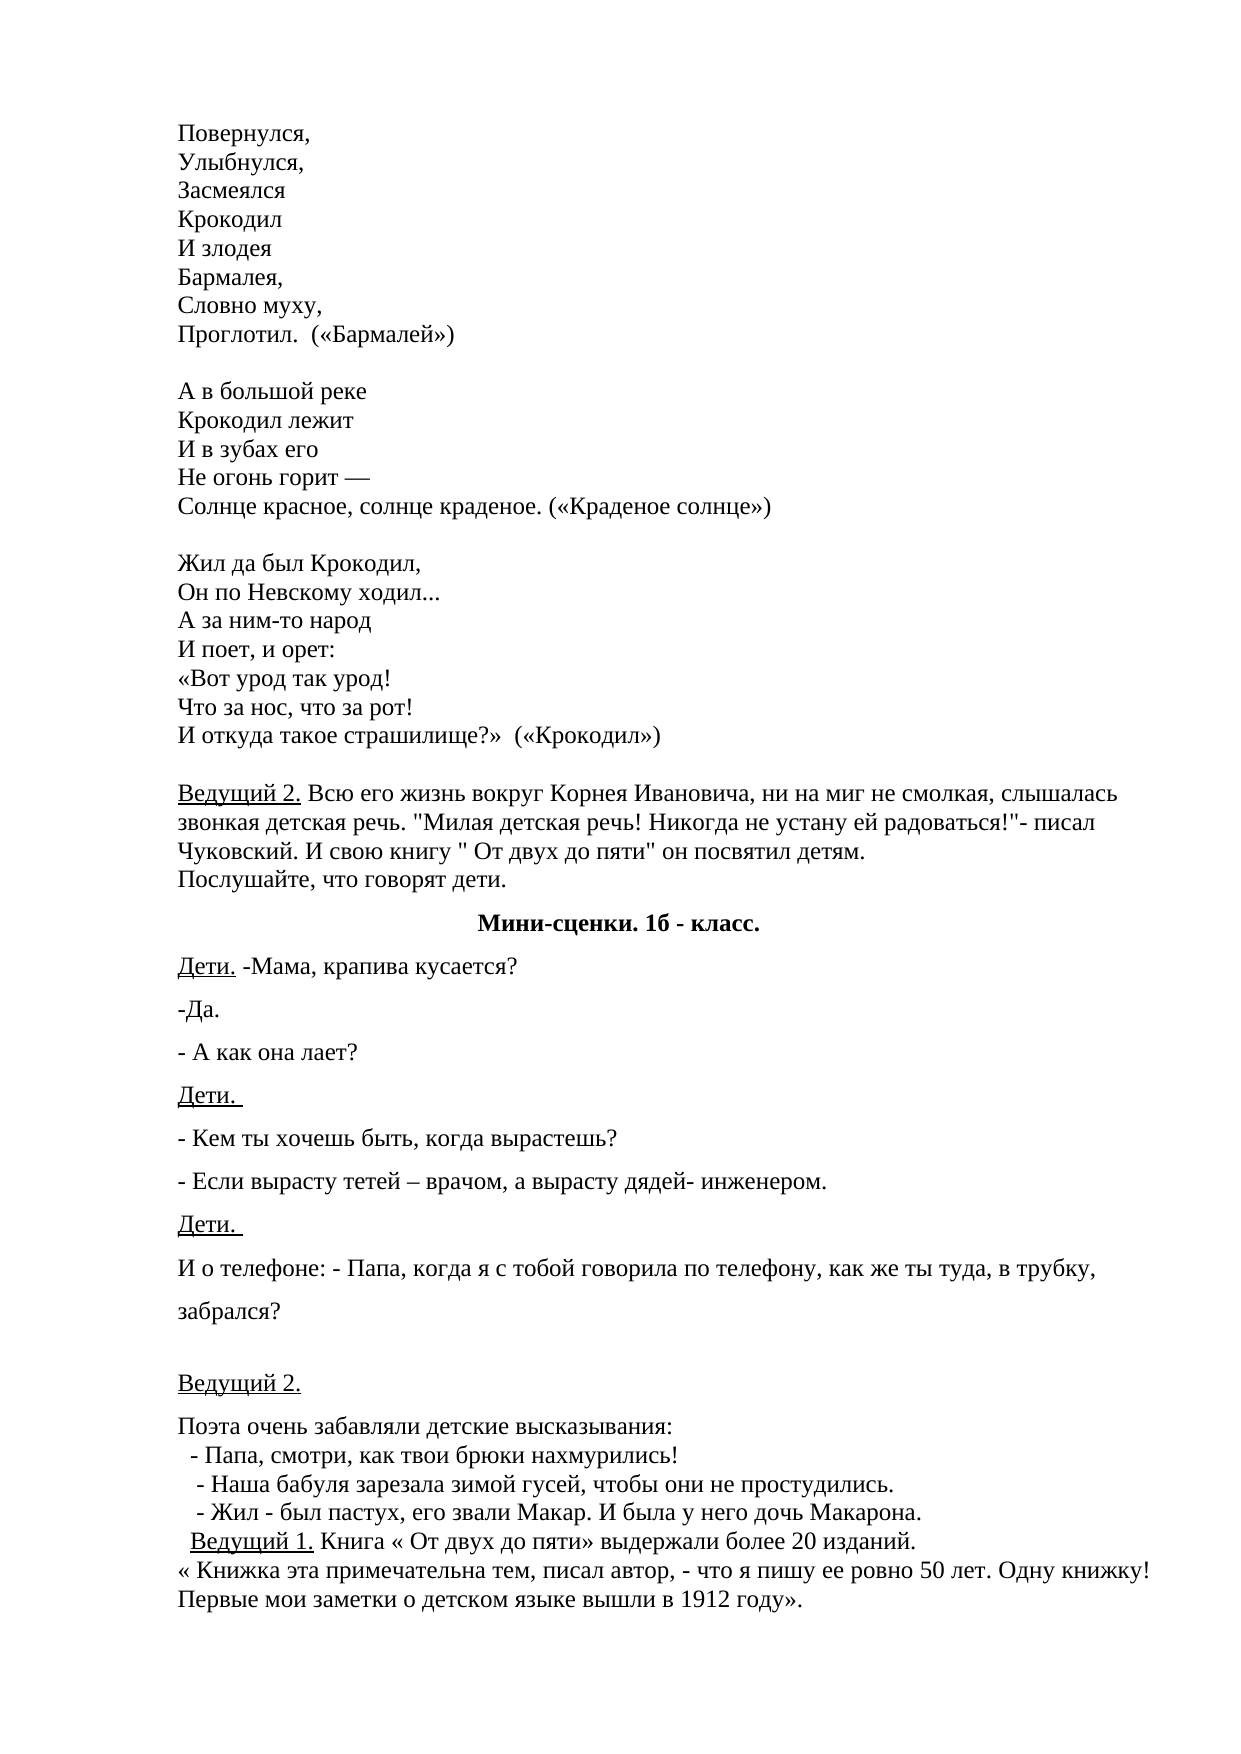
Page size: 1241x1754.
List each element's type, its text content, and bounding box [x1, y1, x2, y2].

text Дети. -Мама, крапива кусается? [177, 951, 1152, 979]
text Крокодил [177, 204, 1152, 233]
text - А как она лает? [177, 1037, 1152, 1066]
text А в большой реке [177, 376, 1152, 405]
text И поет, и орет: [177, 634, 1152, 663]
text Словно муху, [177, 291, 1152, 319]
text Ведущий 1. Книга « От двух до пяти» выдержали более 20 изданий. [177, 1526, 1152, 1555]
text -Да. [177, 994, 1152, 1023]
text Засмеялся [177, 176, 1152, 204]
text - Наша бабуля зарезала зимой гусей, чтобы они не простудились. [177, 1469, 1152, 1497]
text Дети. [177, 1080, 1152, 1109]
text И в зубах его [177, 434, 1152, 462]
text - Папа, смотри, как твои брюки нахмурились! [177, 1440, 1152, 1469]
text Ведущий 2. [177, 1368, 1152, 1397]
text - Кем ты хочешь быть, когда вырастешь? [177, 1123, 1152, 1152]
text Мини-сценки. 1б - класс. [177, 908, 1152, 936]
text А за ним-то народ [177, 605, 1152, 634]
text Поэта очень забавляли детские высказывания: [177, 1411, 1152, 1440]
text « Книжка эта примечательна тем, писал автор, - что я пишу ее ровно 50 лет. Одну книжку! Первые мои заметки о детском языке вышли в 1912 году». [177, 1555, 1152, 1612]
text Жил да был Крокодил, [177, 548, 1152, 577]
text Крокодил лежит [177, 405, 1152, 434]
text И о телефоне: - Папа, когда я с тобой говорила по телефону, как же ты туда, в трубку, забрался? [177, 1253, 1152, 1324]
text Что за нос, что за рот! [177, 692, 1152, 720]
text И злодея [177, 233, 1152, 262]
text Бармалея, [177, 262, 1152, 291]
text - Жил - был пастух, его звали Макар. И была у него дочь Макарона. [177, 1497, 1152, 1526]
text И откуда такое страшилище?» («Крокодил») [177, 720, 1152, 749]
text Проглотил. («Бармалей») [177, 319, 1152, 348]
text Послушайте, что говорят дети. [177, 864, 1152, 893]
text Он по Невскому ходил... [177, 577, 1152, 605]
text Улыбнулся, [177, 147, 1152, 176]
text Повернулся, [177, 118, 1152, 147]
text Не огонь горит — [177, 462, 1152, 491]
text Дети. [177, 1209, 1152, 1238]
text - Если вырасту тетей – врачом, а вырасту дядей- инженером. [177, 1166, 1152, 1195]
text Солнце красное, солнце краденое. («Краденое солнце») [177, 491, 1152, 520]
text Ведущий 2. Всю его жизнь вокруг Корнея Ивановича, ни на миг не смолкая, слышалась звонкая детская речь. "Милая детская речь! Никогда не устану ей радоваться!"- писал Чуковский. И свою книгу " От двух до пяти" он посвятил детям. [177, 778, 1152, 864]
text «Вот урод так урод! [177, 663, 1152, 692]
